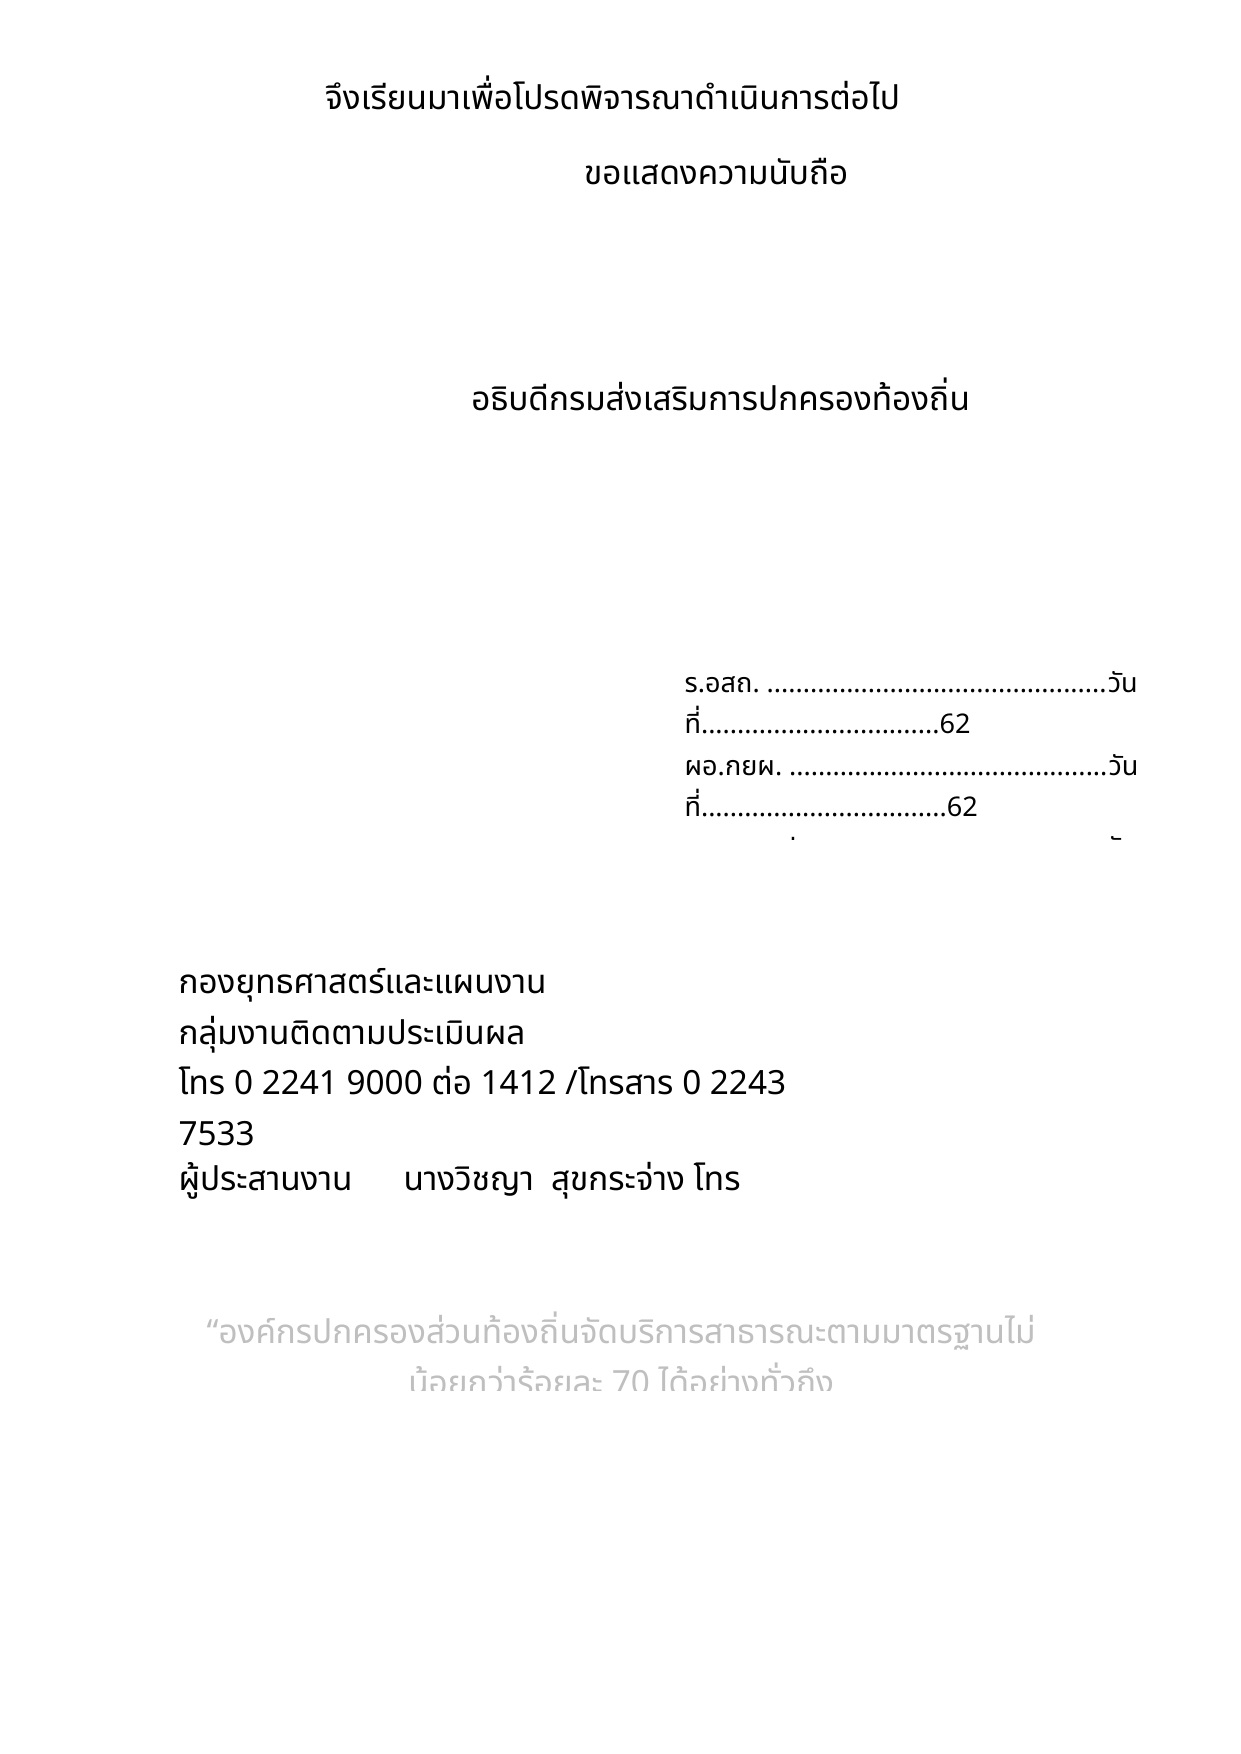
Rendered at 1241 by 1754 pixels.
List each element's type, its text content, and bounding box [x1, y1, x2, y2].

text จึงเรียนมาเพื่อโปรดพิจารณาดำเนินการต่อไป [177, 74, 1122, 124]
text อธิบดีกรมส่งเสริมการปกครองท้องถิ่น [177, 374, 1122, 425]
text ขอแสดงความนับถือ [177, 149, 1122, 200]
